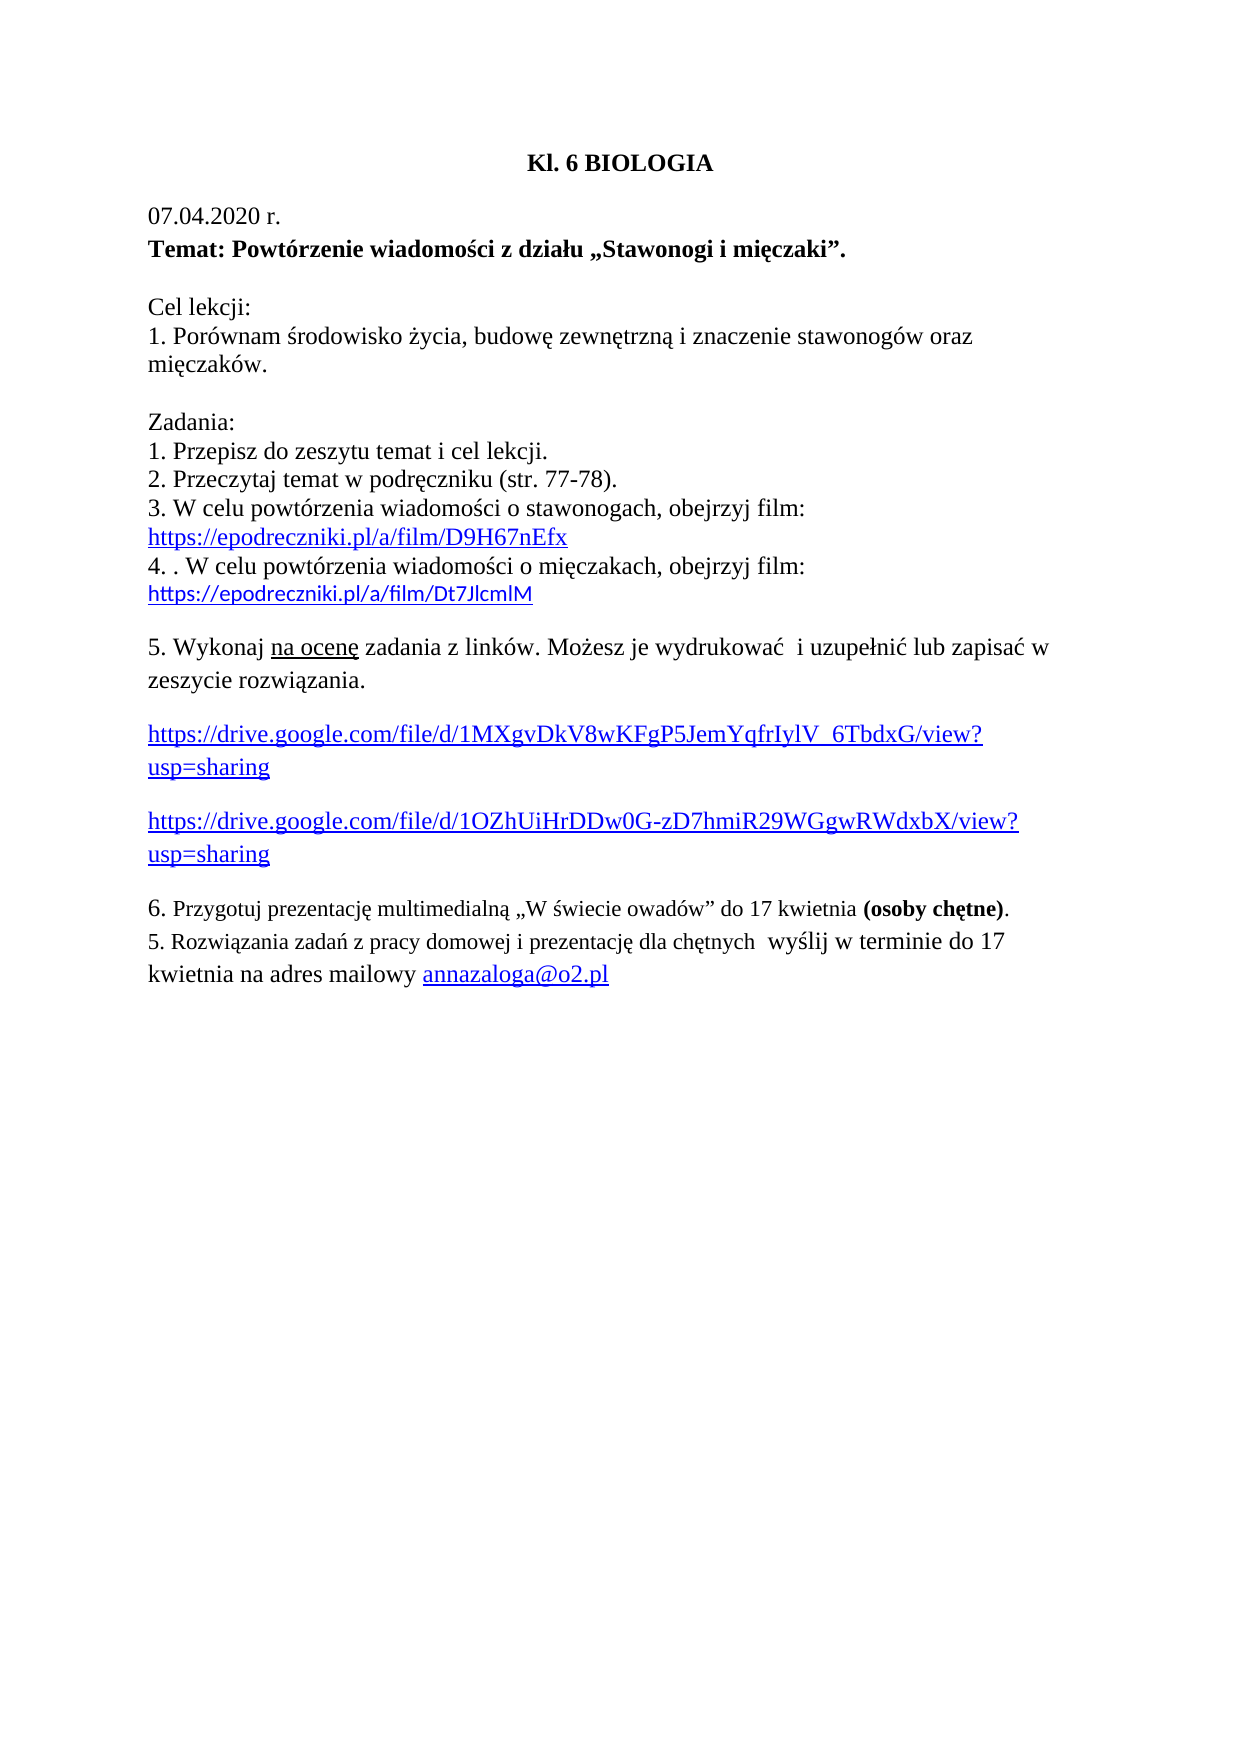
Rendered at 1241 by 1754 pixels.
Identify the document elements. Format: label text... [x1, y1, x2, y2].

text Temat: Powtórzenie wiadomości z działu „Stawonogi i mięczaki”. [148, 234, 1093, 263]
text https://epodreczniki.pl/a/film/D9H67nEfx [148, 522, 1093, 551]
text https://drive.google.com/file/d/1OZhUiHrDDw0G-zD7hmiR29WGgwRWdxbX/view?usp=sharing [148, 806, 1093, 868]
text 1. Porównam środowisko życia, budowę zewnętrzną i znaczenie stawonogów oraz mięczaków. [148, 321, 1093, 378]
text 5. Wykonaj na ocenę zadania z linków. Możesz je wydrukować i uzupełnić lub zapisać w zeszycie rozwiązania. [148, 632, 1093, 694]
text 3. W celu powtórzenia wiadomości o stawonogach, obejrzyj film: [148, 493, 1093, 522]
text 2. Przeczytaj temat w podręczniku (str. 77-78). [148, 464, 1093, 493]
text https://drive.google.com/file/d/1MXgvDkV8wKFgP5JemYqfrIylV_6TbdxG/view?usp=sharing [148, 719, 1093, 781]
text 4. . W celu powtórzenia wiadomości o mięczakach, obejrzyj film: [148, 551, 1093, 579]
text 1. Przepisz do zeszytu temat i cel lekcji. [148, 436, 1093, 464]
text Cel lekcji: [148, 292, 1093, 321]
text 6. Przygotuj prezentację multimedialną „W świecie owadów” do 17 kwietnia (osoby chętne). [148, 893, 1093, 922]
text 07.04.2020 r. [148, 201, 1093, 230]
text https://epodreczniki.pl/a/film/Dt7JlcmlM [148, 579, 1093, 607]
text 5. Rozwiązania zadań z pracy domowej i prezentację dla chętnych wyślij w terminie do 17 kwietnia na adres mailowy annazaloga@o2.pl [148, 926, 1093, 988]
text Zadania: [148, 407, 1093, 436]
text Kl. 6 BIOLOGIA [148, 148, 1093, 176]
